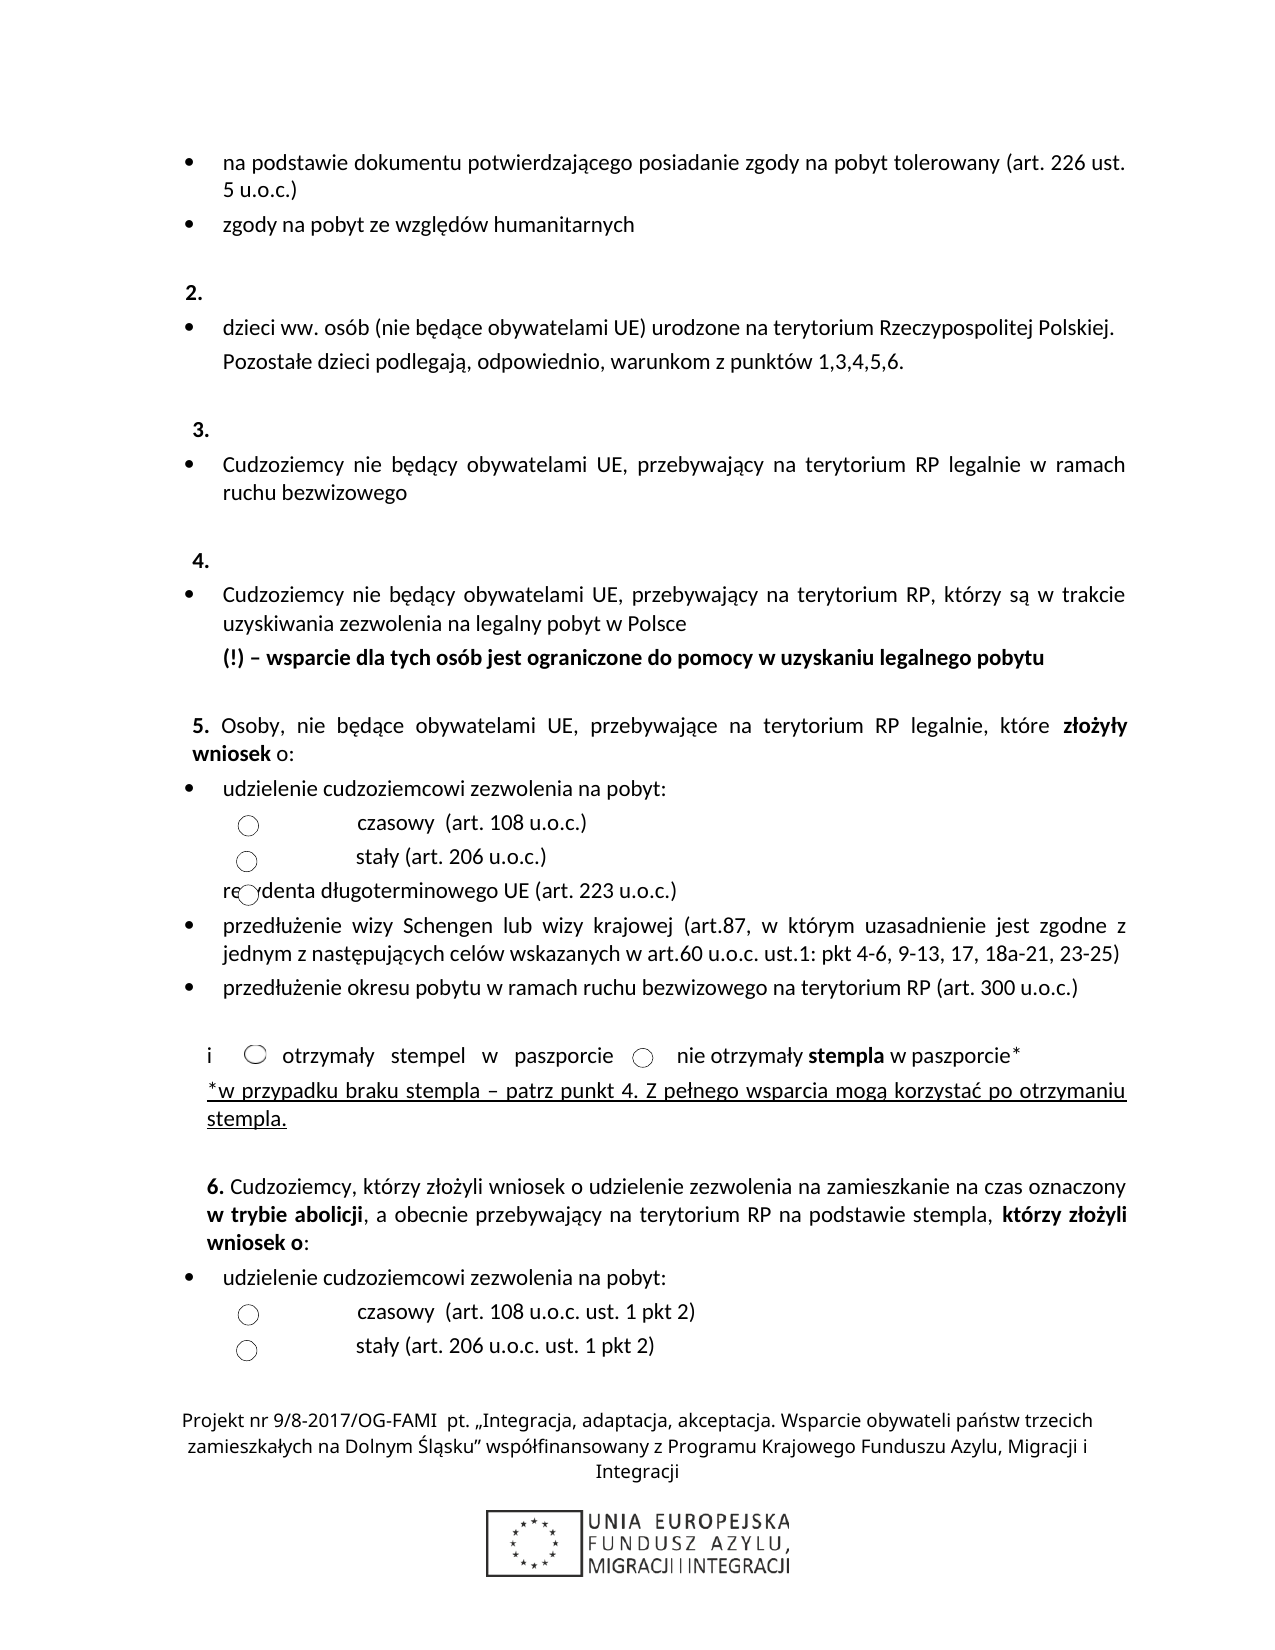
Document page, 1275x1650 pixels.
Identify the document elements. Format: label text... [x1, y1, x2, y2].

text i otrzymały stempel w paszporcie nie otrzymały stempla w paszporcie* [207, 1042, 1127, 1070]
text stały (art. 206 u.o.c. ust. 1 pkt 2) [223, 1331, 1127, 1359]
list zgody na pobyt ze względów humanitarnych [185, 210, 1127, 238]
picture [486, 1510, 789, 1577]
text 6. Cudzoziemcy, którzy złożyli wniosek o udzielenie zezwolenia na zamieszkanie na czas oznaczony w trybie abolicji, a obecnie przebywający na terytorium RP na podstawie stempla, którzy złożyli wniosek o: [207, 1172, 1127, 1257]
list udzielenie cudzoziemcowi zezwolenia na pobyt: [185, 774, 1127, 802]
text 3. [192, 416, 1127, 443]
text stały (art. 206 u.o.c.) [223, 842, 1127, 870]
picture [244, 1045, 267, 1064]
text Pozostałe dzieci podlegają, odpowiednio, warunkom z punktów 1,3,4,5,6. [223, 347, 1127, 375]
text czasowy (art. 108 u.o.c. ust. 1 pkt 2) [223, 1297, 1127, 1325]
text 2. [185, 278, 1127, 306]
text *w przypadku braku stempla – patrz punkt 4. Z pełnego wsparcia mogą korzystać po otrzymaniu stempla. [207, 1102, 1127, 1132]
text 4. [192, 546, 1127, 574]
text (!) – wsparcie dla tych osób jest ograniczone do pomocy w uzyskaniu legalnego pobytu [223, 643, 1127, 671]
list przedłużenie okresu pobytu w ramach ruchu bezwizowego na terytorium RP (art. 300 u.o.c.) [185, 973, 1127, 1001]
list udzielenie cudzoziemcowi zezwolenia na pobyt: [185, 1263, 1127, 1291]
text *w przypadku braku stempla – patrz punkt 4. Z pełnego wsparcia mogą korzystać po otrzymaniu stempla. [207, 1076, 1127, 1100]
list na podstawie dokumentu potwierdzającego posiadanie zgody na pobyt tolerowany (art. 226 ust. 5 u.o.c.) [185, 148, 1127, 204]
text czasowy (art. 108 u.o.c.) [223, 808, 1127, 836]
text 5. Osoby, nie będące obywatelami UE, przebywające na terytorium RP legalnie, które złożyły wniosek o: [192, 711, 1127, 767]
text rezydenta długoterminowego UE (art. 223 u.o.c.) [223, 877, 1127, 904]
list Cudzoziemcy nie będący obywatelami UE, przebywający na terytorium RP, którzy są w trakcie uzyskiwania zezwolenia na legalny pobyt w Polsce [185, 581, 1127, 637]
list Cudzoziemcy nie będący obywatelami UE, przebywający na terytorium RP legalnie w ramach ruchu bezwizowego [185, 450, 1127, 506]
list dzieci ww. osób (nie będące obywatelami UE) urodzone na terytorium Rzeczypospolitej Polskiej. [185, 313, 1127, 341]
list przedłużenie wizy Schengen lub wizy krajowej (art.87, w którym uzasadnienie jest zgodne z jednym z następujących celów wskazanych w art.60 u.o.c. ust.1: pkt 4-6, 9-13, 17, 18a-21, 23-25) [185, 911, 1127, 967]
